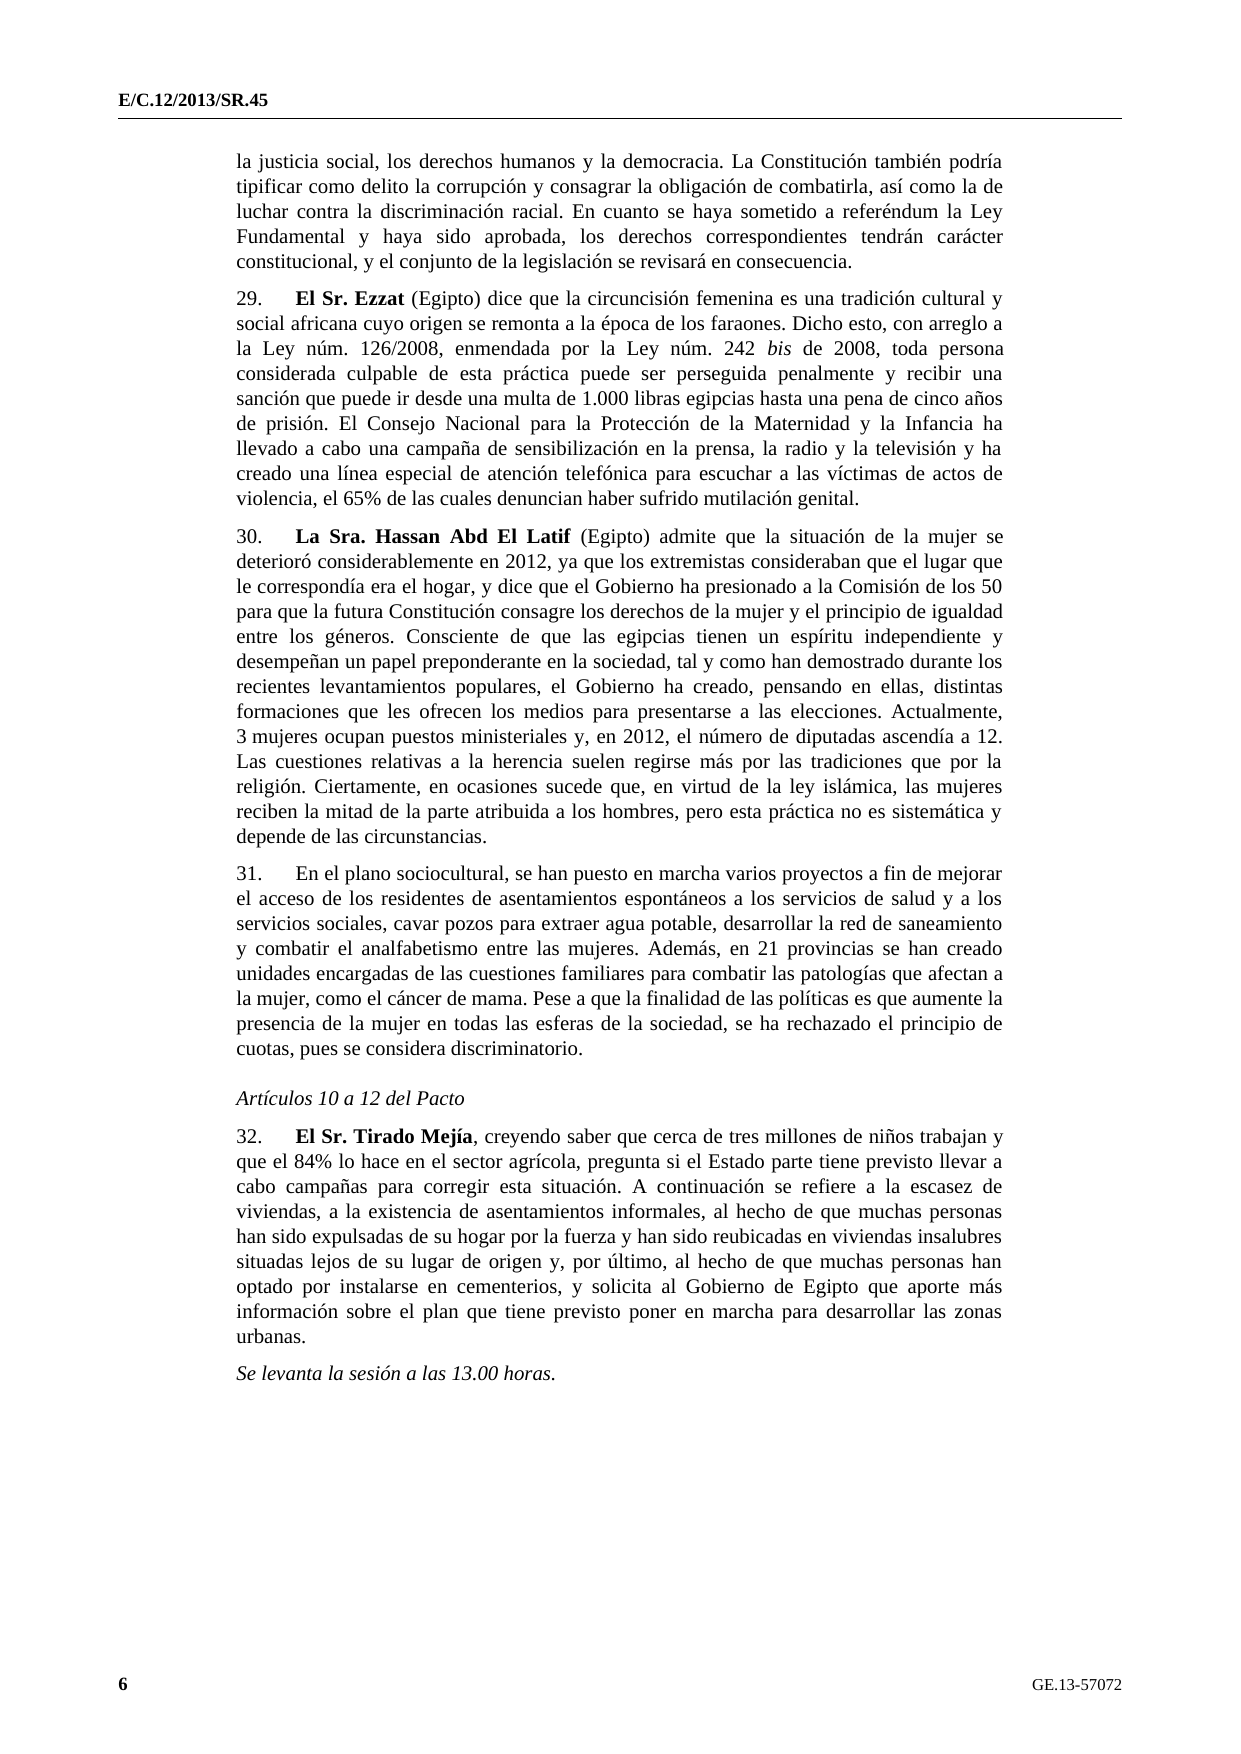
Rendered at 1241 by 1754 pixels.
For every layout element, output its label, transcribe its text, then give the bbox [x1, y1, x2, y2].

text 29. El Sr. Ezzat (Egipto) dice que la circuncisión femenina es una tradición cultural y social africana cuyo origen se remonta a la época de los faraones. Dicho esto, con arreglo a la Ley núm. 126/2008, enmendada por la Ley núm. 242 bis de 2008, toda persona considerada culpable de esta práctica puede ser perseguida penalmente y recibir una sanción que puede ir desde una multa de 1.000 libras egipcias hasta una pena de cinco años de prisión. El Consejo Nacional para la Protección de la Maternidad y la Infancia ha llevado a cabo una campaña de sensibilización en la prensa, la radio y la televisión y ha creado una línea especial de atención telefónica para escuchar a las víctimas de actos de violencia, el 65% de las cuales denuncian haber sufrido mutilación genital. [236, 285, 1004, 510]
text 30. La Sra. Hassan Abd El Latif (Egipto) admite que la situación de la mujer se deterioró considerablemente en 2012, ya que los extremistas consideraban que el lugar que le correspondía era el hogar, y dice que el Gobierno ha presionado a la Comisión de los 50 para que la futura Constitución consagre los derechos de la mujer y el principio de igualdad entre los géneros. Consciente de que las egipcias tienen un espíritu independiente y desempeñan un papel preponderante en la sociedad, tal y como han demostrado durante los recientes levantamientos populares, el Gobierno ha creado, pensando en ellas, distintas formaciones que les ofrecen los medios para presentarse a las elecciones. Actualmente, 3 mujeres ocupan puestos ministeriales y, en 2012, el número de diputadas ascendía a 12. Las cuestiones relativas a la herencia suelen regirse más por las tradiciones que por la religión. Ciertamente, en ocasiones sucede que, en virtud de la ley islámica, las mujeres reciben la mitad de la parte atribuida a los hombres, pero esta práctica no es sistemática y depende de las circunstancias. [236, 523, 1004, 848]
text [236, 148, 1004, 273]
text 32. El Sr. Tirado Mejía, creyendo saber que cerca de tres millones de niños trabajan y que el 84% lo hace en el sector agrícola, pregunta si el Estado parte tiene previsto llevar a cabo campañas para corregir esta situación. A continuación se refiere a la escasez de viviendas, a la existencia de asentamientos informales, al hecho de que muchas personas han sido expulsadas de su hogar por la fuerza y han sido reubicadas en viviendas insalubres situadas lejos de su lugar de origen y, por último, al hecho de que muchas personas han optado por instalarse en cementerios, y solicita al Gobierno de Egipto que aporte más información sobre el plan que tiene previsto poner en marcha para desarrollar las zonas urbanas. [236, 1123, 1004, 1348]
text Artículos 10 a 12 del Pacto [118, 1085, 1004, 1110]
text Se levanta la sesión a las 13.00 horas. [236, 1360, 1004, 1385]
text 31. En el plano sociocultural, se han puesto en marcha varios proyectos a fin de mejorar el acceso de los residentes de asentamientos espontáneos a los servicios de salud y a los servicios sociales, cavar pozos para extraer agua potable, desarrollar la red de saneamiento y combatir el analfabetismo entre las mujeres. Además, en 21 provincias se han creado unidades encargadas de las cuestiones familiares para combatir las patologías que afectan a la mujer, como el cáncer de mama. Pese a que la finalidad de las políticas es que aumente la presencia de la mujer en todas las esferas de la sociedad, se ha rechazado el principio de cuotas, pues se considera discriminatorio. [236, 860, 1004, 1060]
